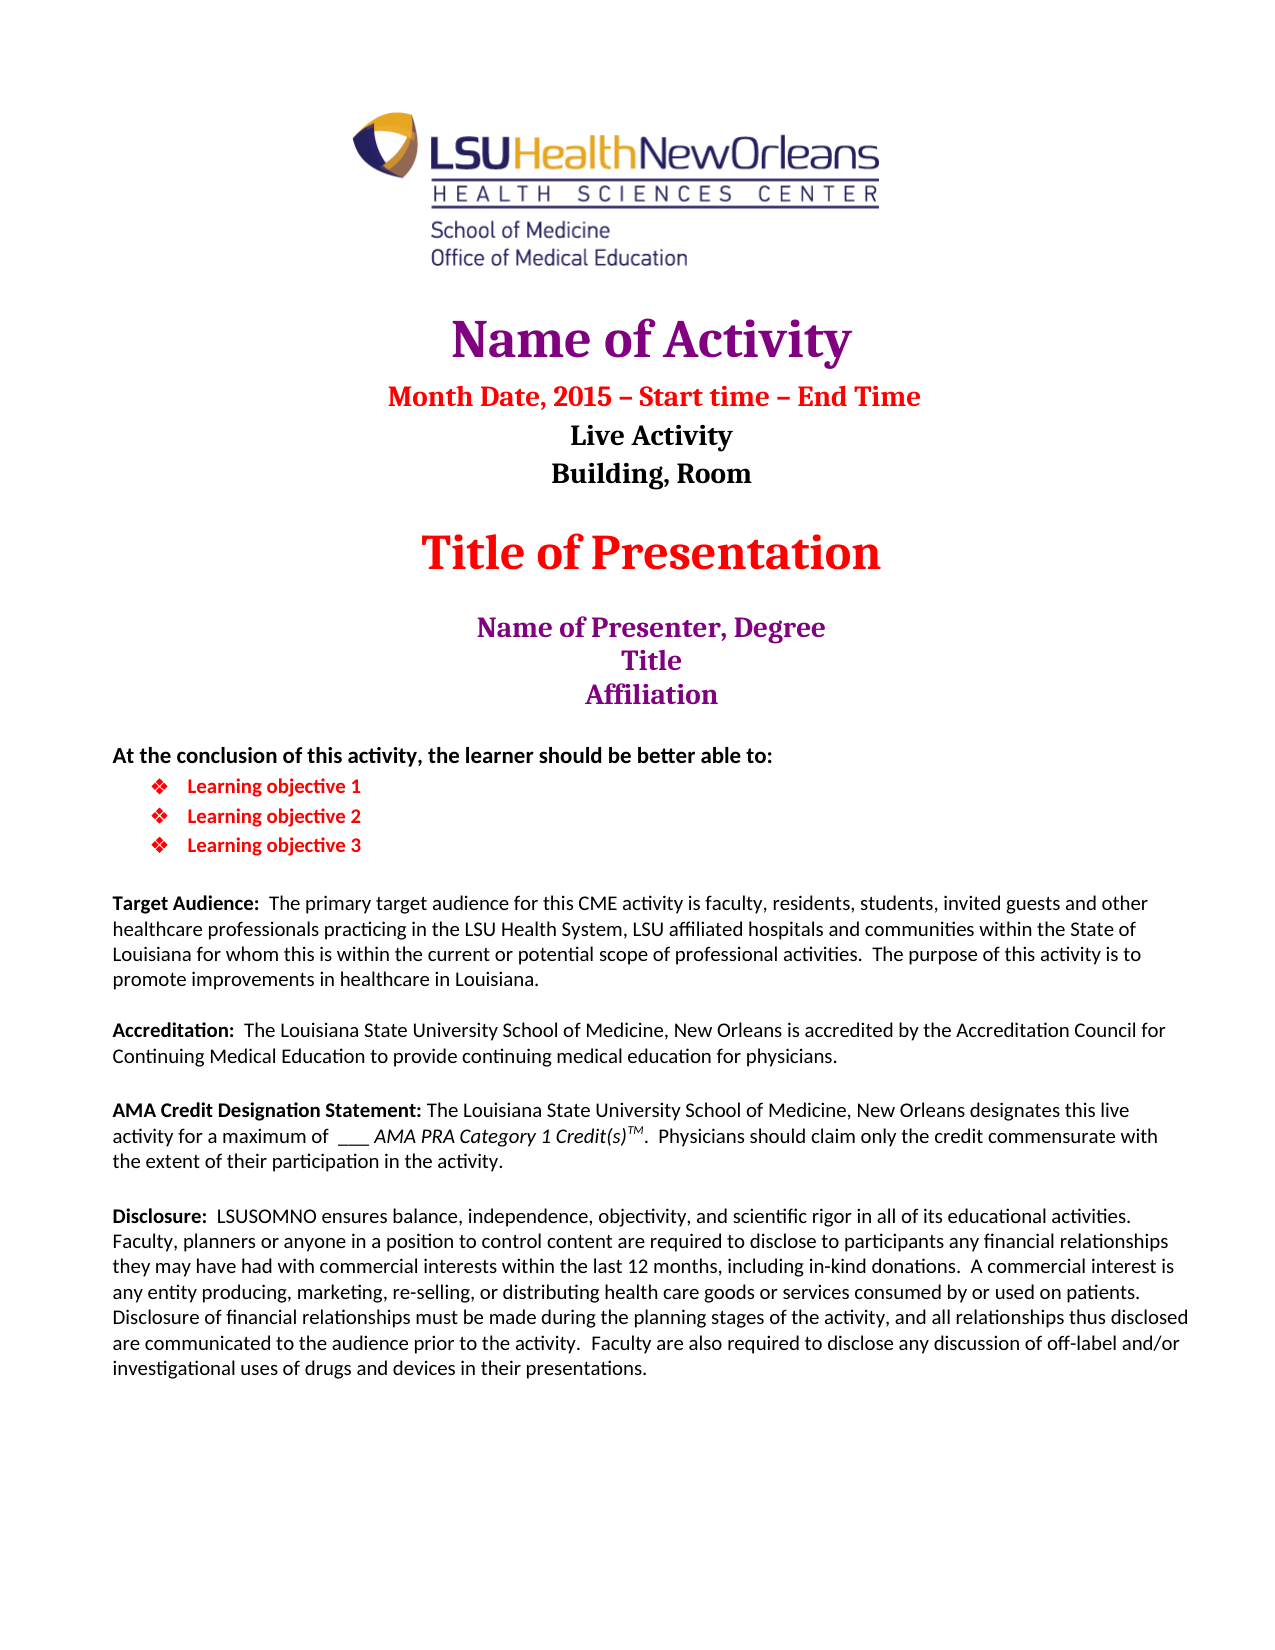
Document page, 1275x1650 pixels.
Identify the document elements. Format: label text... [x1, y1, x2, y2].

list Learning objective 1 [150, 774, 1191, 799]
text Accreditation: The Louisiana State University School of Medicine, New Orleans is accredited by the Accreditation Council for Continuing Medical Education to provide continuing medical education for physicians. [112, 1017, 1191, 1068]
list Learning objective 2 [150, 803, 1191, 828]
text Name of Presenter, Degree [112, 611, 1191, 644]
picture [331, 93, 897, 284]
text Building, Room [112, 457, 1191, 491]
list Learning objective 3 [150, 832, 1191, 857]
text Affiliation [112, 678, 1191, 711]
text Title [112, 644, 1191, 678]
text At the conclusion of this activity, the learner should be better able to: [112, 742, 1191, 769]
text Name of Activity [112, 309, 1191, 371]
text Month Date, 2015 – Start time – End Time [112, 380, 1191, 414]
text Disclosure: LSUSOMNO ensures balance, independence, objectivity, and scientific rigor in all of its educational activities. Faculty, planners or anyone in a position to control content are required to disclose to participants any financial relationships they may have had with commercial interests within the last 12 months, including in-kind donations. A commercial interest is any entity producing, marketing, re-selling, or distributing health care goods or services consumed by or used on patients. Disclosure of financial relationships must be made during the planning stages of the activity, and all relationships thus disclosed are communicated to the audience prior to the activity. Faculty are also required to disclose any discussion of off-label and/or investigational uses of drugs and devices in their presentations. [112, 1203, 1191, 1381]
text AMA Credit Designation Statement: The Louisiana State University School of Medicine, New Orleans designates this live activity for a maximum of ___ AMA PRA Category 1 Credit(s)TM. Physicians should claim only the credit commensurate with the extent of their participation in the activity. [112, 1097, 1191, 1174]
text Live Activity [112, 419, 1191, 452]
text Title of Presentation [112, 524, 1191, 582]
text Target Audience: The primary target audience for this CME activity is faculty, residents, students, invited guests and other healthcare professionals practicing in the LSU Health System, LSU affiliated hospitals and communities within the State of Louisiana for whom this is within the current or potential scope of professional activities. The purpose of this activity is to promote improvements in healthcare in Louisiana. [112, 890, 1191, 992]
